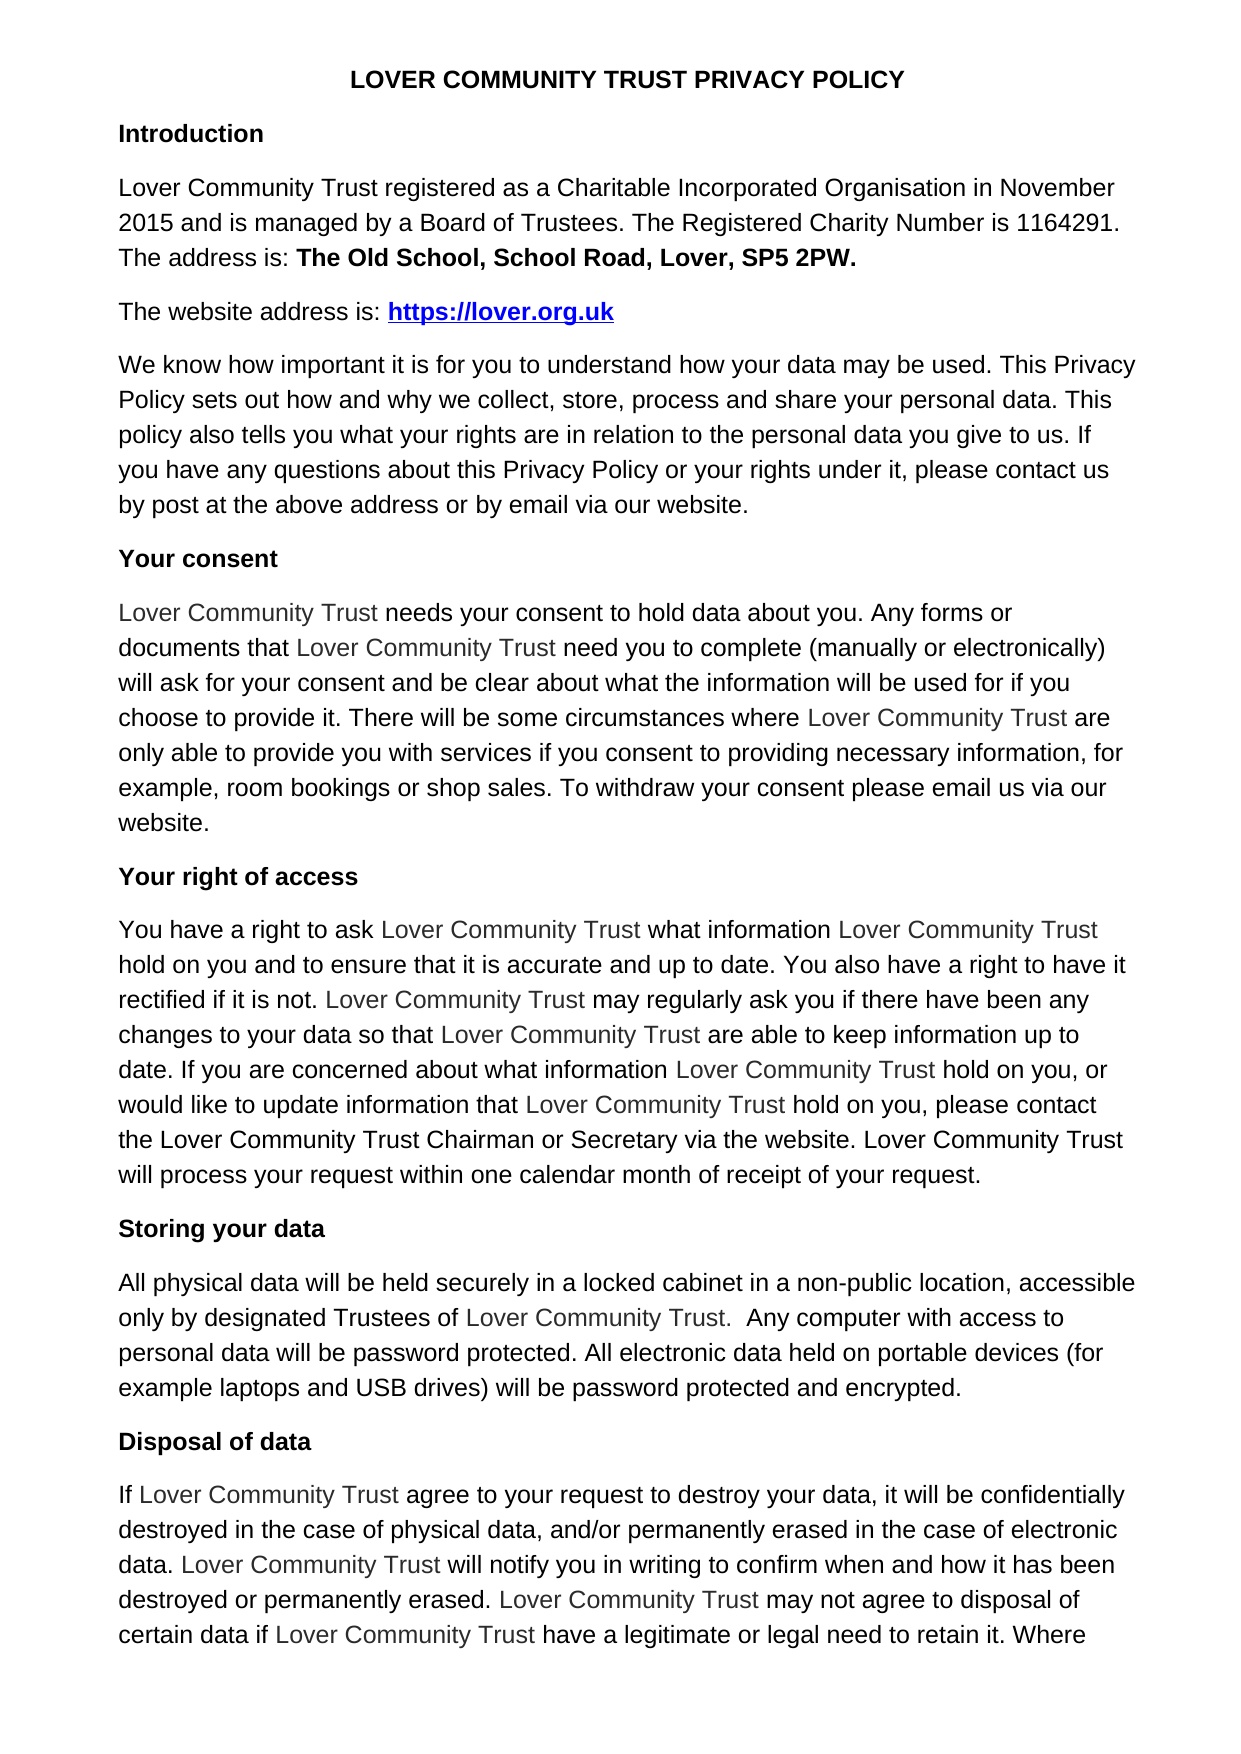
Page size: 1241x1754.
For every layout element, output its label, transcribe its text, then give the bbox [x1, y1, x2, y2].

text Your right of access [118, 855, 1137, 890]
text LOVER COMMUNITY TRUST PRIVACY POLICY [118, 59, 1137, 94]
text The website address is: https://lover.org.uk [118, 290, 1137, 325]
text Disposal of data [118, 1420, 1137, 1455]
text Lover Community Trust needs your consent to hold data about you. Any forms or documents that Lover Community Trust need you to complete (manually or electronically) will ask for your consent and be clear about what the information will be used for if you choose to provide it. There will be some circumstances where Lover Community Trust are only able to provide you with services if you consent to providing necessary information, for example, room bookings or shop sales. To withdraw your consent please email us via our website. [118, 592, 1137, 837]
text Introduction [118, 113, 1137, 148]
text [118, 1474, 1137, 1649]
text Storing your data [118, 1208, 1137, 1243]
text Lover Community Trust registered as a Charitable Incorporated Organisation in November 2015 and is managed by a Board of Trustees. The Registered Charity Number is 1164291. The address is: The Old School, School Road, Lover, SP5 2PW. [118, 167, 1137, 272]
text You have a right to ask Lover Community Trust what information Lover Community Trust hold on you and to ensure that it is accurate and up to date. You also have a right to have it rectified if it is not. Lover Community Trust may regularly ask you if there have been any changes to your data so that Lover Community Trust are able to keep information up to date. If you are concerned about what information Lover Community Trust hold on you, or would like to update information that Lover Community Trust hold on you, please contact the Lover Community Trust Chairman or Secretary via the website. Lover Community Trust will process your request within one calendar month of receipt of your request. [118, 909, 1137, 1189]
text We know how important it is for you to understand how your data may be used. This Privacy Policy sets out how and why we collect, store, process and share your personal data. This policy also tells you what your rights are in relation to the personal data you give to us. If you have any questions about this Privacy Policy or your rights under it, please contact us by post at the above address or by email via our website. [118, 344, 1137, 519]
text All physical data will be held securely in a locked cabinet in a non-public location, accessible only by designated Trustees of Lover Community Trust. Any computer with access to personal data will be password protected. All electronic data held on portable devices (for example laptops and USB drives) will be password protected and encrypted. [118, 1262, 1137, 1402]
text Your consent [118, 538, 1137, 573]
